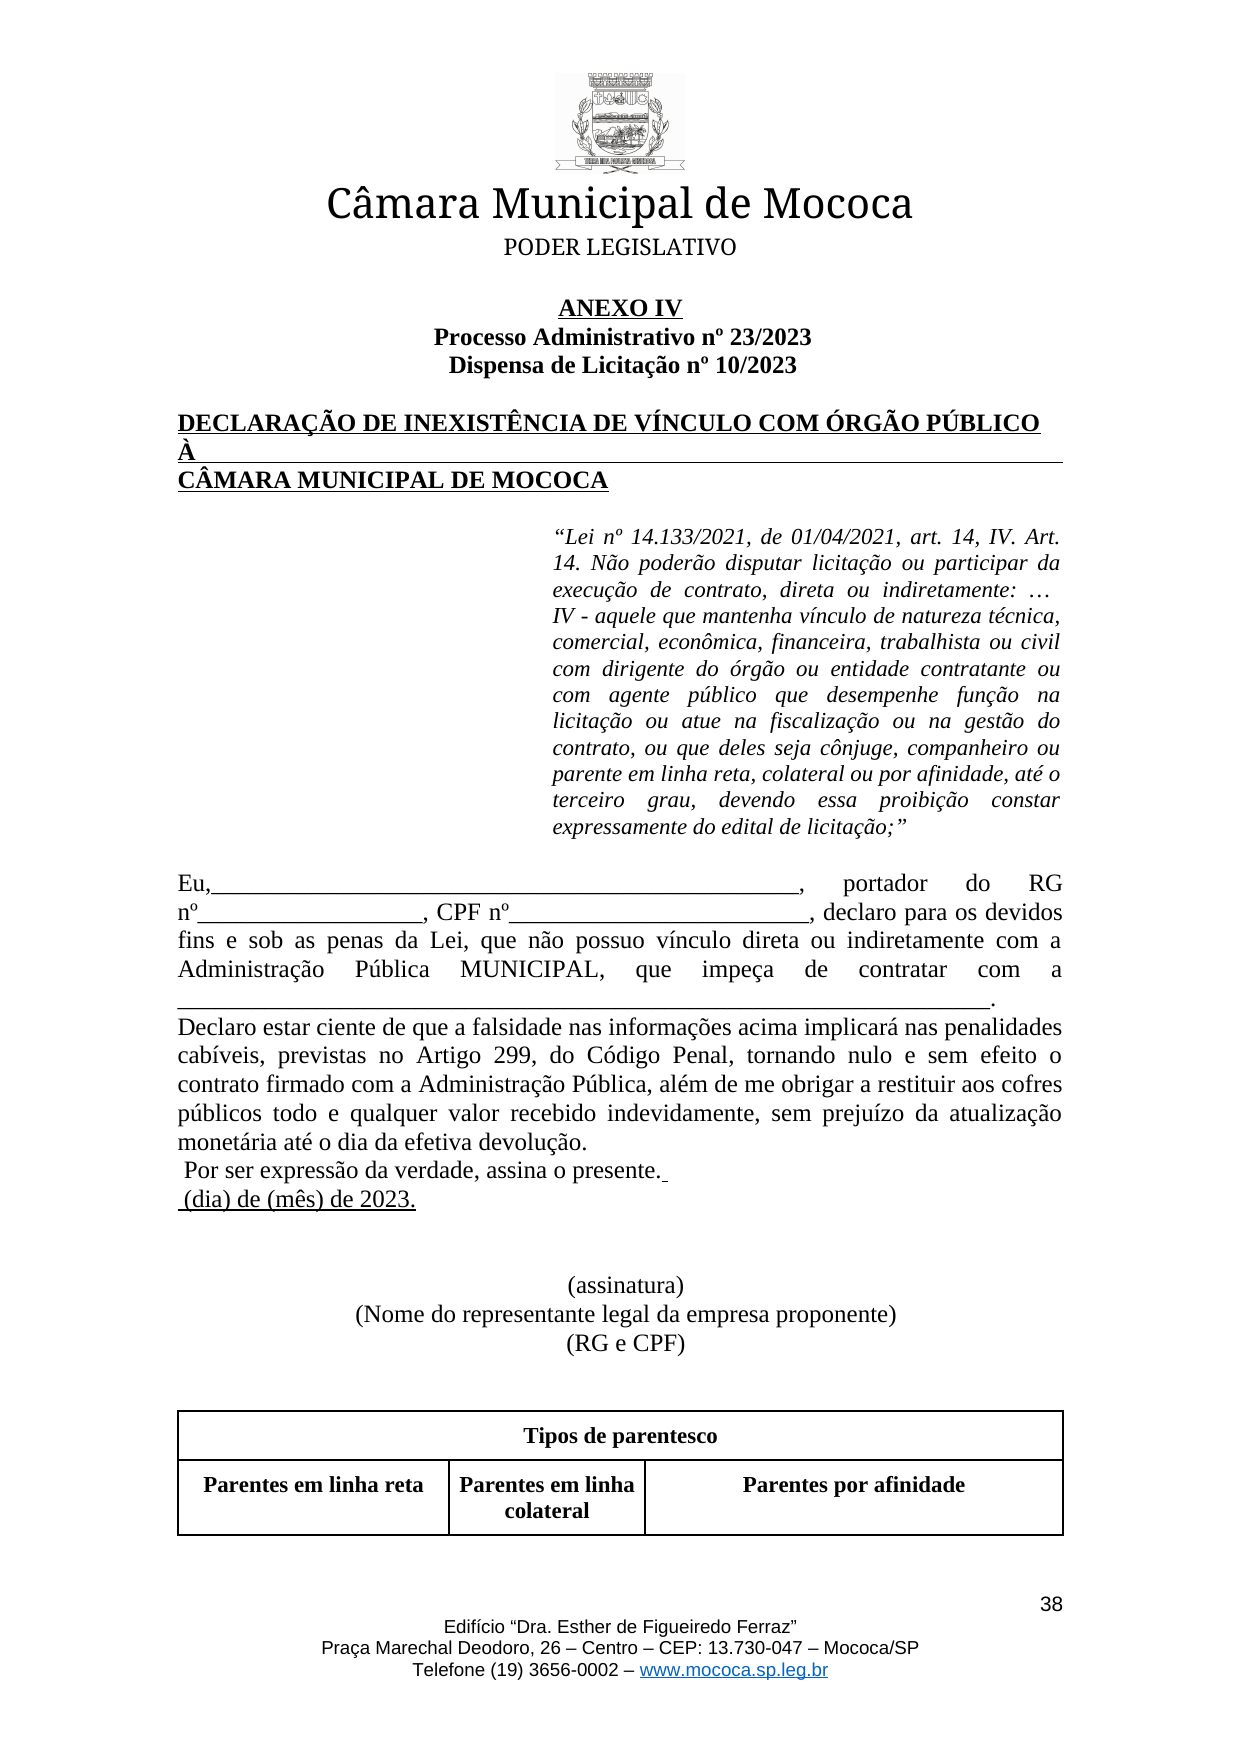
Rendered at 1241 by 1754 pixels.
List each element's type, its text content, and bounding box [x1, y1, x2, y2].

text Eu,_______________________________________________, portador do RG nº__________________, CPF nº________________________, declaro para os devidos fins e sob as penas da Lei, que não possuo vínculo direta ou indiretamente com a Administração Pública MUNICIPAL, que impeça de contratar com a _________________________________________________________________. Declaro estar ciente de que a falsidade nas informações acima implicará nas penalidades cabíveis, previstas no Artigo 299, do Código Penal, tornando nulo e sem efeito o contrato firmado com a Administração Pública, além de me obrigar a restituir aos cofres públicos todo e qualquer valor recebido indevidamente, sem prejuízo da atualização monetária até o dia da efetiva devolução. [177, 868, 1063, 1156]
text “Lei nº 14.133/2021, de 01/04/2021, art. 14, IV. Art. 14. Não poderão disputar licitação ou participar da execução de contrato, direta ou indiretamente: … IV - aquele que mantenha vínculo de natureza técnica, comercial, econômica, financeira, trabalhista ou civil com dirigente do órgão ou entidade contratante ou com agente público que desempenhe função na licitação ou atue na fiscalização ou na gestão do contrato, ou que deles seja cônjuge, companheiro ou parente em linha reta, colateral ou por afinidade, até o terceiro grau, devendo essa proibição constar expressamente do edital de licitação;” [552, 523, 1063, 839]
text (assinatura) (Nome do representante legal da empresa proponente) (RG e CPF) [182, 1271, 1063, 1357]
text Por ser expressão da verdade, assina o presente. [177, 1156, 1063, 1184]
text ANEXO IV [177, 293, 1063, 322]
text (dia) de (mês) de 2023. [177, 1184, 1063, 1213]
text À CÂMARA MUNICIPAL DE MOCOCA [177, 463, 1063, 494]
text À CÂMARA MUNICIPAL DE MOCOCA [177, 437, 1063, 462]
table_cell Parentes em linha colateral [450, 1461, 644, 1534]
table_header Tipos de parentesco [179, 1412, 1062, 1459]
table_cell Parentes por afinidade [646, 1461, 1062, 1534]
text Processo Administrativo nº 23/2023 Dispensa de Licitação nº 10/2023 [182, 322, 1063, 379]
text DECLARAÇÃO DE INEXISTÊNCIA DE VÍNCULO COM ÓRGÃO PÚBLICO [177, 408, 1063, 437]
table_cell Parentes em linha reta [179, 1461, 448, 1534]
picture [555, 73, 685, 174]
